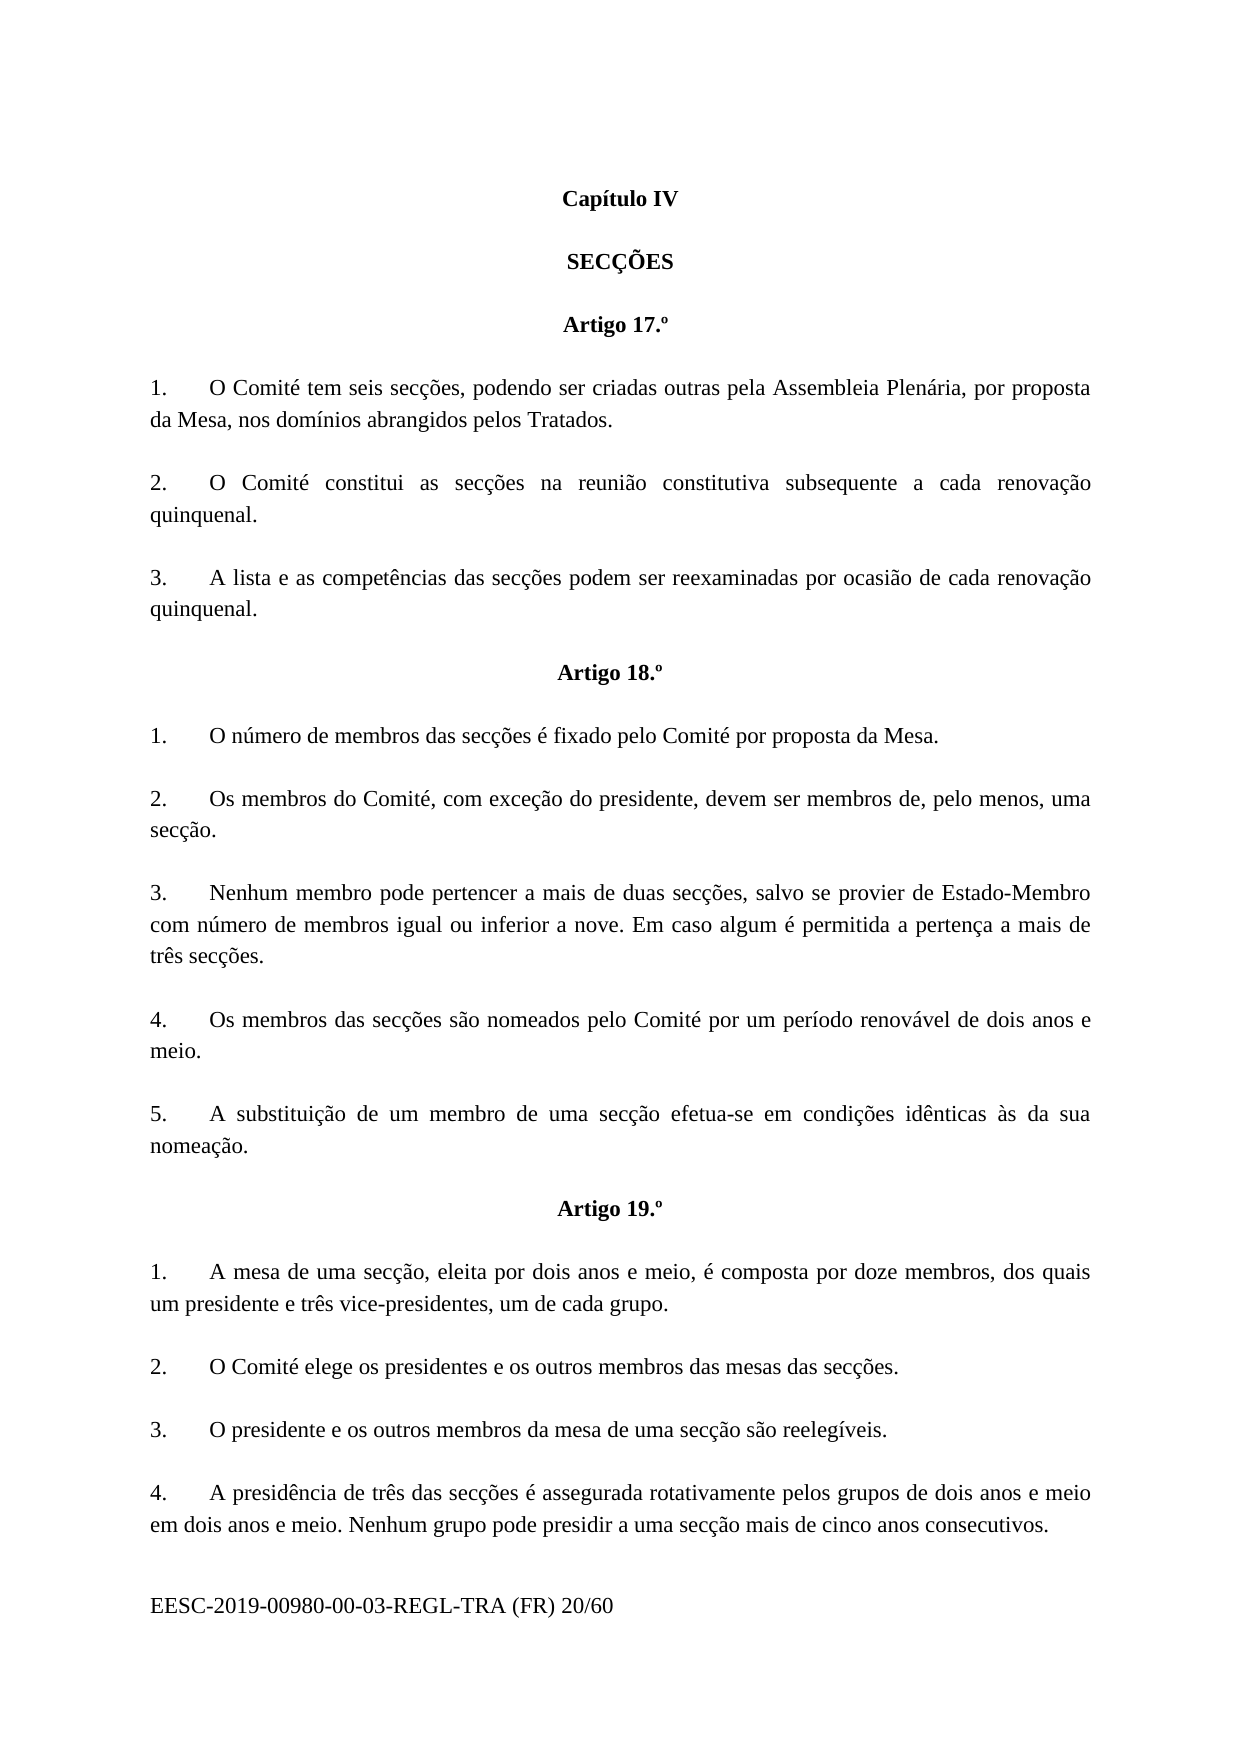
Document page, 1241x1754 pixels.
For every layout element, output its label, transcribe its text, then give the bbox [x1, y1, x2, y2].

text Artigo 18.º [150, 658, 1093, 685]
text Artigo 17.º [150, 311, 1093, 338]
subtitle SECÇÕES [150, 248, 1090, 274]
text Artigo 19.º [150, 1195, 1093, 1221]
subtitle Capítulo IV [150, 185, 1090, 211]
text 4. A presidência de três das secções é assegurada rotativamente pelos grupos de dois anos e meio em dois anos e meio. Nenhum grupo pode presidir a uma secção mais de cinco anos consecutivos. [150, 1479, 1093, 1537]
text 2. O Comité elege os presidentes e os outros membros das mesas das secções. [150, 1353, 1093, 1379]
text 1. O Comité tem seis secções, podendo ser criadas outras pela Assembleia Plenária, por proposta da Mesa, nos domínios abrangidos pelos Tratados. [150, 374, 1093, 432]
text 5. A substituição de um membro de uma secção efetua-se em condições idênticas às da sua nomeação. [150, 1100, 1093, 1158]
text 3. A lista e as competências das secções podem ser reexaminadas por ocasião de cada renovação quinquenal. [150, 564, 1093, 622]
text 4. Os membros das secções são nomeados pelo Comité por um período renovável de dois anos e meio. [150, 1006, 1093, 1064]
text 3. O presidente e os outros membros da mesa de uma secção são reelegíveis. [150, 1416, 1093, 1442]
text 3. Nenhum membro pode pertencer a mais de duas secções, salvo se provier de Estado-Membro com número de membros igual ou inferior a nove. Em caso algum é permitida a pertença a mais de três secções. [150, 879, 1093, 969]
text 1. A mesa de uma secção, eleita por dois anos e meio, é composta por doze membros, dos quais um presidente e três vice-presidentes, um de cada grupo. [150, 1258, 1093, 1316]
text 2. Os membros do Comité, com exceção do presidente, devem ser membros de, pelo menos, uma secção. [150, 785, 1093, 843]
text 1. O número de membros das secções é fixado pelo Comité por proposta da Mesa. [150, 722, 1093, 748]
text 2. O Comité constitui as secções na reunião constitutiva subsequente a cada renovação quinquenal. [150, 469, 1093, 527]
